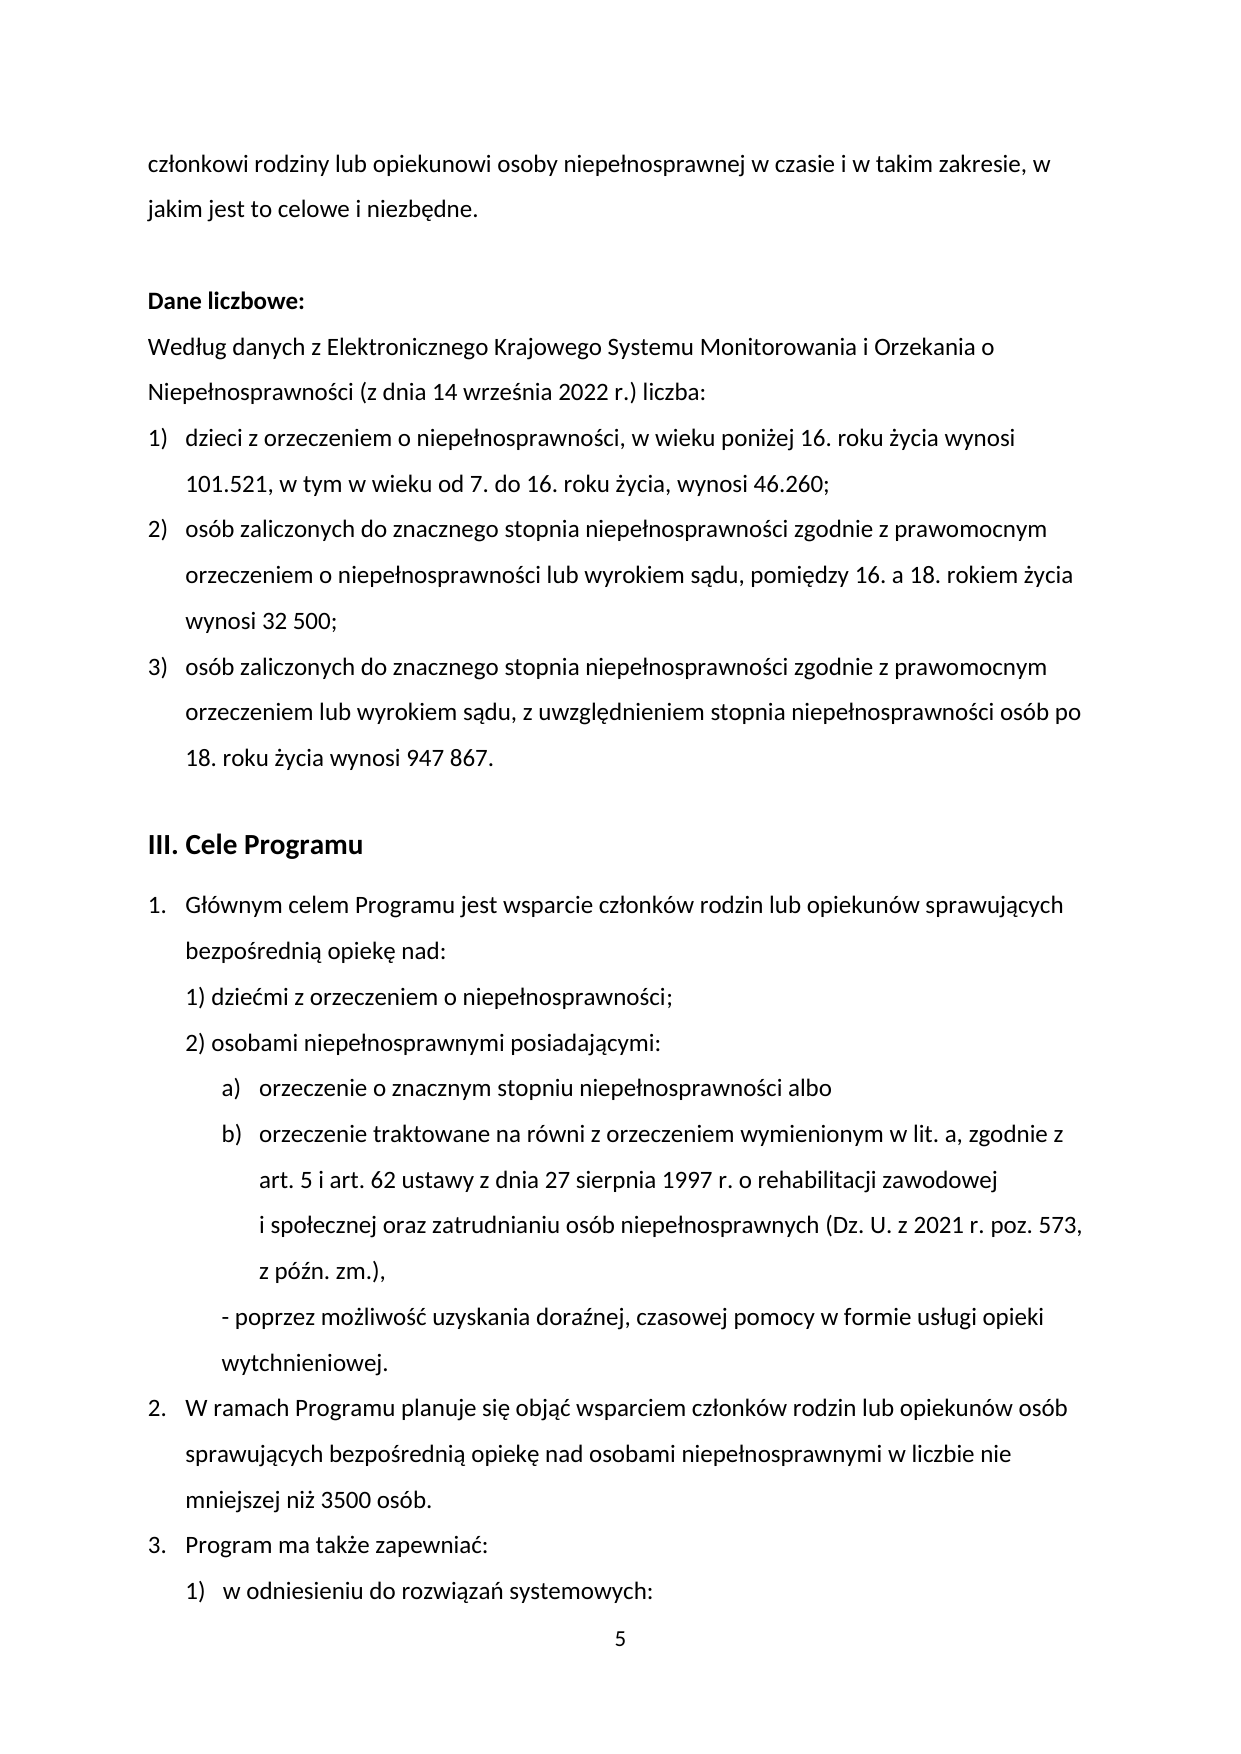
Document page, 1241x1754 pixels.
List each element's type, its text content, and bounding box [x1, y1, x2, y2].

list dzieci z orzeczeniem o niepełnosprawności, w wieku poniżej 16. roku życia wynosi 101.521, w tym w wieku od 7. do 16. roku życia, wynosi 46.260; [148, 422, 1092, 498]
list Głównym celem Programu jest wsparcie członków rodzin lub opiekunów sprawujących bezpośrednią opiekę nad: [148, 889, 1092, 966]
list orzeczenie traktowane na równi z orzeczeniem wymienionym w lit. a, zgodnie z art. 5 i art. 62 ustawy z dnia 27 sierpnia 1997 r. o rehabilitacji zawodowej i społecznej oraz zatrudnianiu osób niepełnosprawnych (Dz. U. z 2021 r. poz. 573, z późn. zm.), [221, 1118, 1092, 1286]
list w odniesieniu do rozwiązań systemowych: [185, 1575, 1092, 1606]
text Według danych z Elektronicznego Krajowego Systemu Monitorowania i Orzekania o Niepełnosprawności (z dnia 14 września 2022 r.) liczba: [148, 331, 1092, 407]
text Dane liczbowe: [148, 285, 1092, 315]
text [148, 148, 1092, 224]
list osób zaliczonych do znacznego stopnia niepełnosprawności zgodnie z prawomocnym orzeczeniem lub wyrokiem sądu, z uwzględnieniem stopnia niepełnosprawności osób po 18. roku życia wynosi 947 867. [148, 651, 1092, 773]
text 1) dziećmi z orzeczeniem o niepełnosprawności; [185, 981, 1092, 1011]
list osób zaliczonych do znacznego stopnia niepełnosprawności zgodnie z prawomocnym orzeczeniem o niepełnosprawności lub wyrokiem sądu, pomiędzy 16. a 18. rokiem życia wynosi 32 500; [148, 513, 1092, 636]
text - poprzez możliwość uzyskania doraźnej, czasowej pomocy w formie usługi opieki wytchnieniowej. [221, 1301, 1092, 1377]
list Program ma także zapewniać: [148, 1530, 1092, 1560]
text 2) osobami niepełnosprawnymi posiadającymi: [185, 1027, 1092, 1057]
list orzeczenie o znacznym stopniu niepełnosprawności albo [221, 1072, 1092, 1103]
list W ramach Programu planuje się objąć wsparciem członków rodzin lub opiekunów osób sprawujących bezpośrednią opiekę nad osobami niepełnosprawnymi w liczbie nie mniejszej niż 3500 osób. [148, 1392, 1092, 1514]
subtitle III. Cele Programu [148, 826, 1092, 862]
